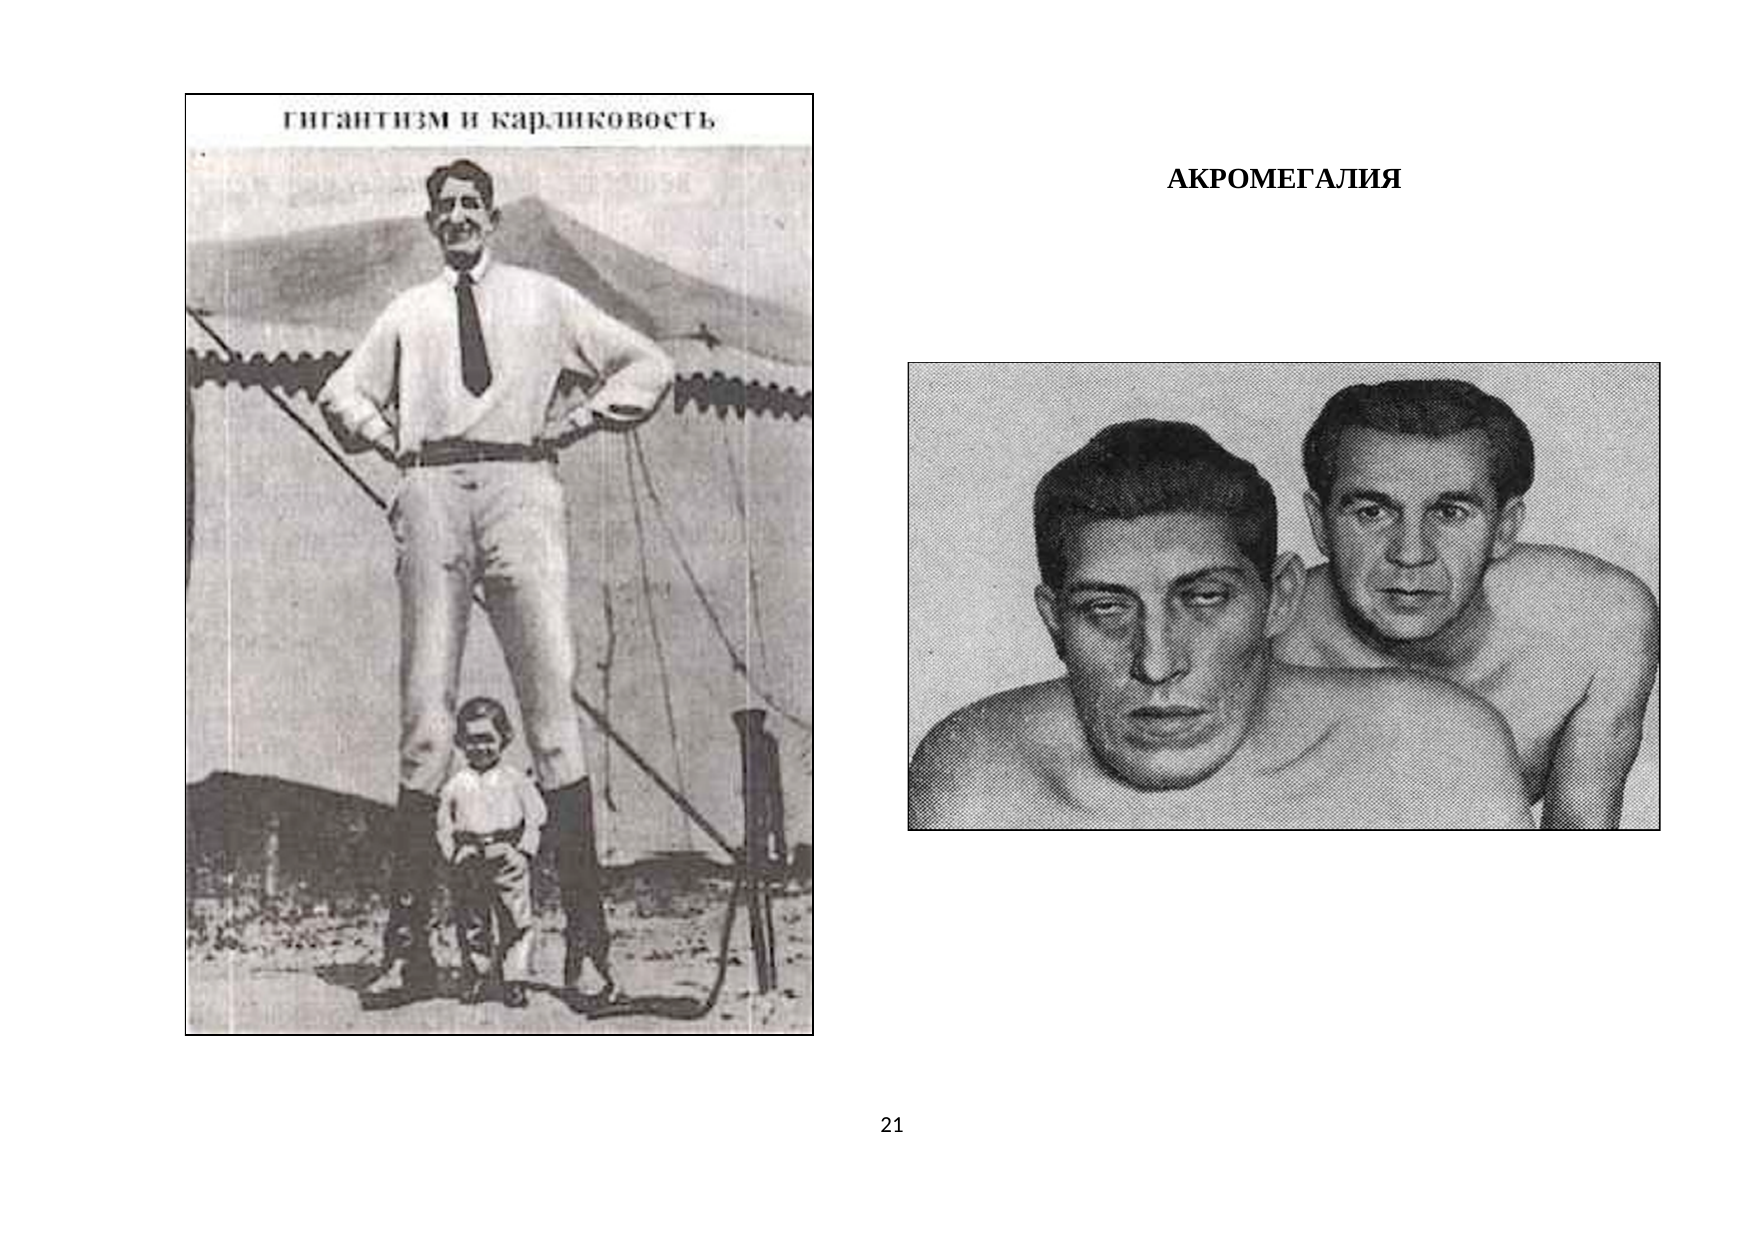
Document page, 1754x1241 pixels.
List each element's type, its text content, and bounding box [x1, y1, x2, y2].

picture [907, 362, 1661, 831]
table_cell [107, 59, 892, 1036]
picture [184, 93, 814, 1036]
table_cell АКРОМЕГАЛИЯ [892, 59, 1677, 1036]
